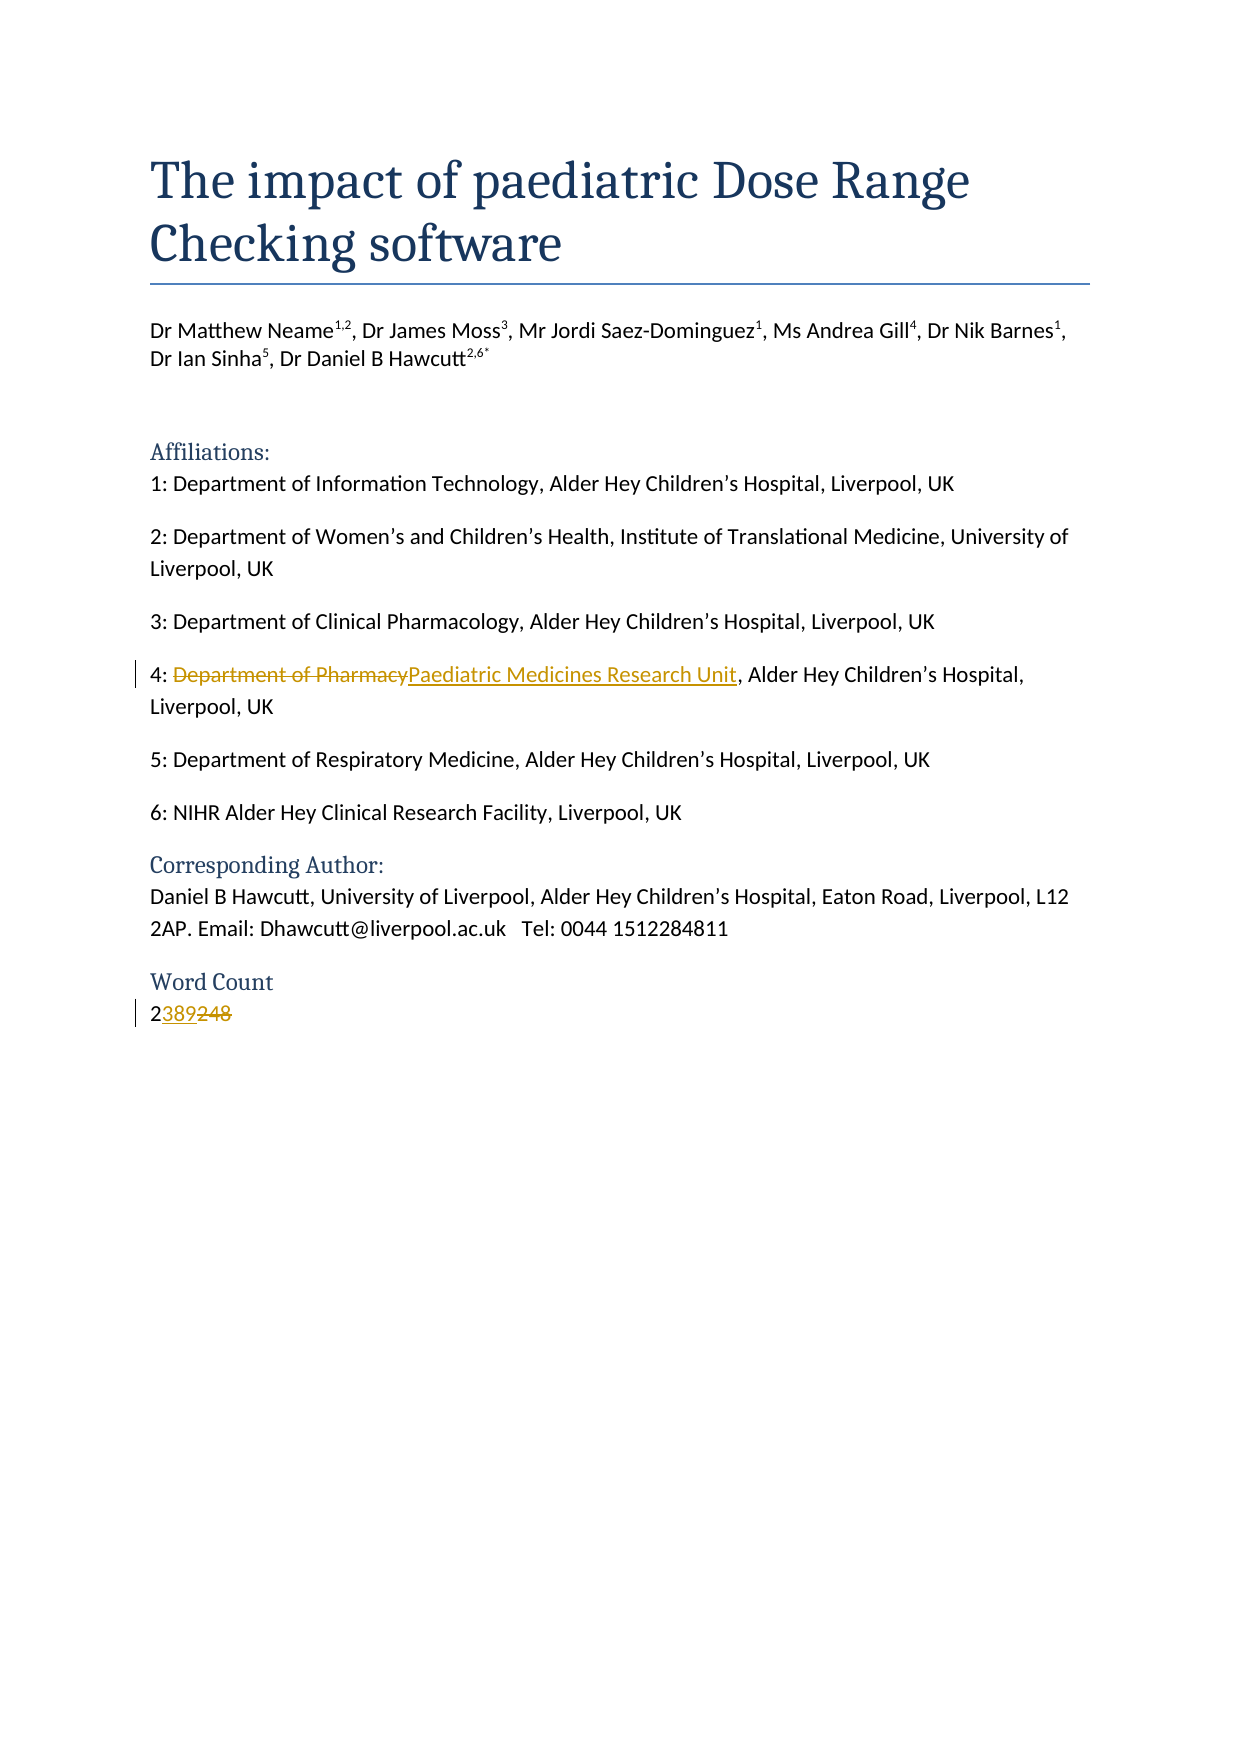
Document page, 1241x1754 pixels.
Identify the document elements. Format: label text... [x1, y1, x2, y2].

text Daniel B Hawcutt, University of Liverpool, Alder Hey Children’s Hospital, Eaton Road, Liverpool, L12 2AP. Email: Dhawcutt@liverpool.ac.uk Tel: 0044 1512284811 [150, 882, 1090, 943]
subtitle Word Count [150, 968, 1090, 996]
text 6: NIHR Alder Hey Clinical Research Facility, Liverpool, UK [150, 798, 1090, 826]
text 5: Department of Respiratory Medicine, Alder Hey Children’s Hospital, Liverpool, UK [150, 745, 1090, 773]
text 1: Department of Information Technology, Alder Hey Children’s Hospital, Liverpool, UK [150, 469, 1090, 497]
title The impact of paediatric Dose Range Checking software [150, 150, 1090, 283]
text 2 [150, 999, 1090, 1027]
subtitle Affiliations: [150, 438, 1090, 467]
text 3: Department of Clinical Pharmacology, Alder Hey Children’s Hospital, Liverpool, UK [150, 607, 1090, 635]
subtitle Dr Matthew Neame1,2, Dr James Moss3, Mr Jordi Saez-Dominguez1, Ms Andrea Gill4, Dr Nik Barnes1, Dr Ian Sinha5, Dr Daniel B Hawcutt2,6* [150, 316, 1090, 372]
subtitle Corresponding Author: [150, 851, 1090, 880]
text 4: , Alder Hey Children’s Hospital, Liverpool, UK [150, 660, 1090, 720]
text 2: Department of Women’s and Children’s Health, Institute of Translational Medicine, University of Liverpool, UK [150, 522, 1090, 582]
